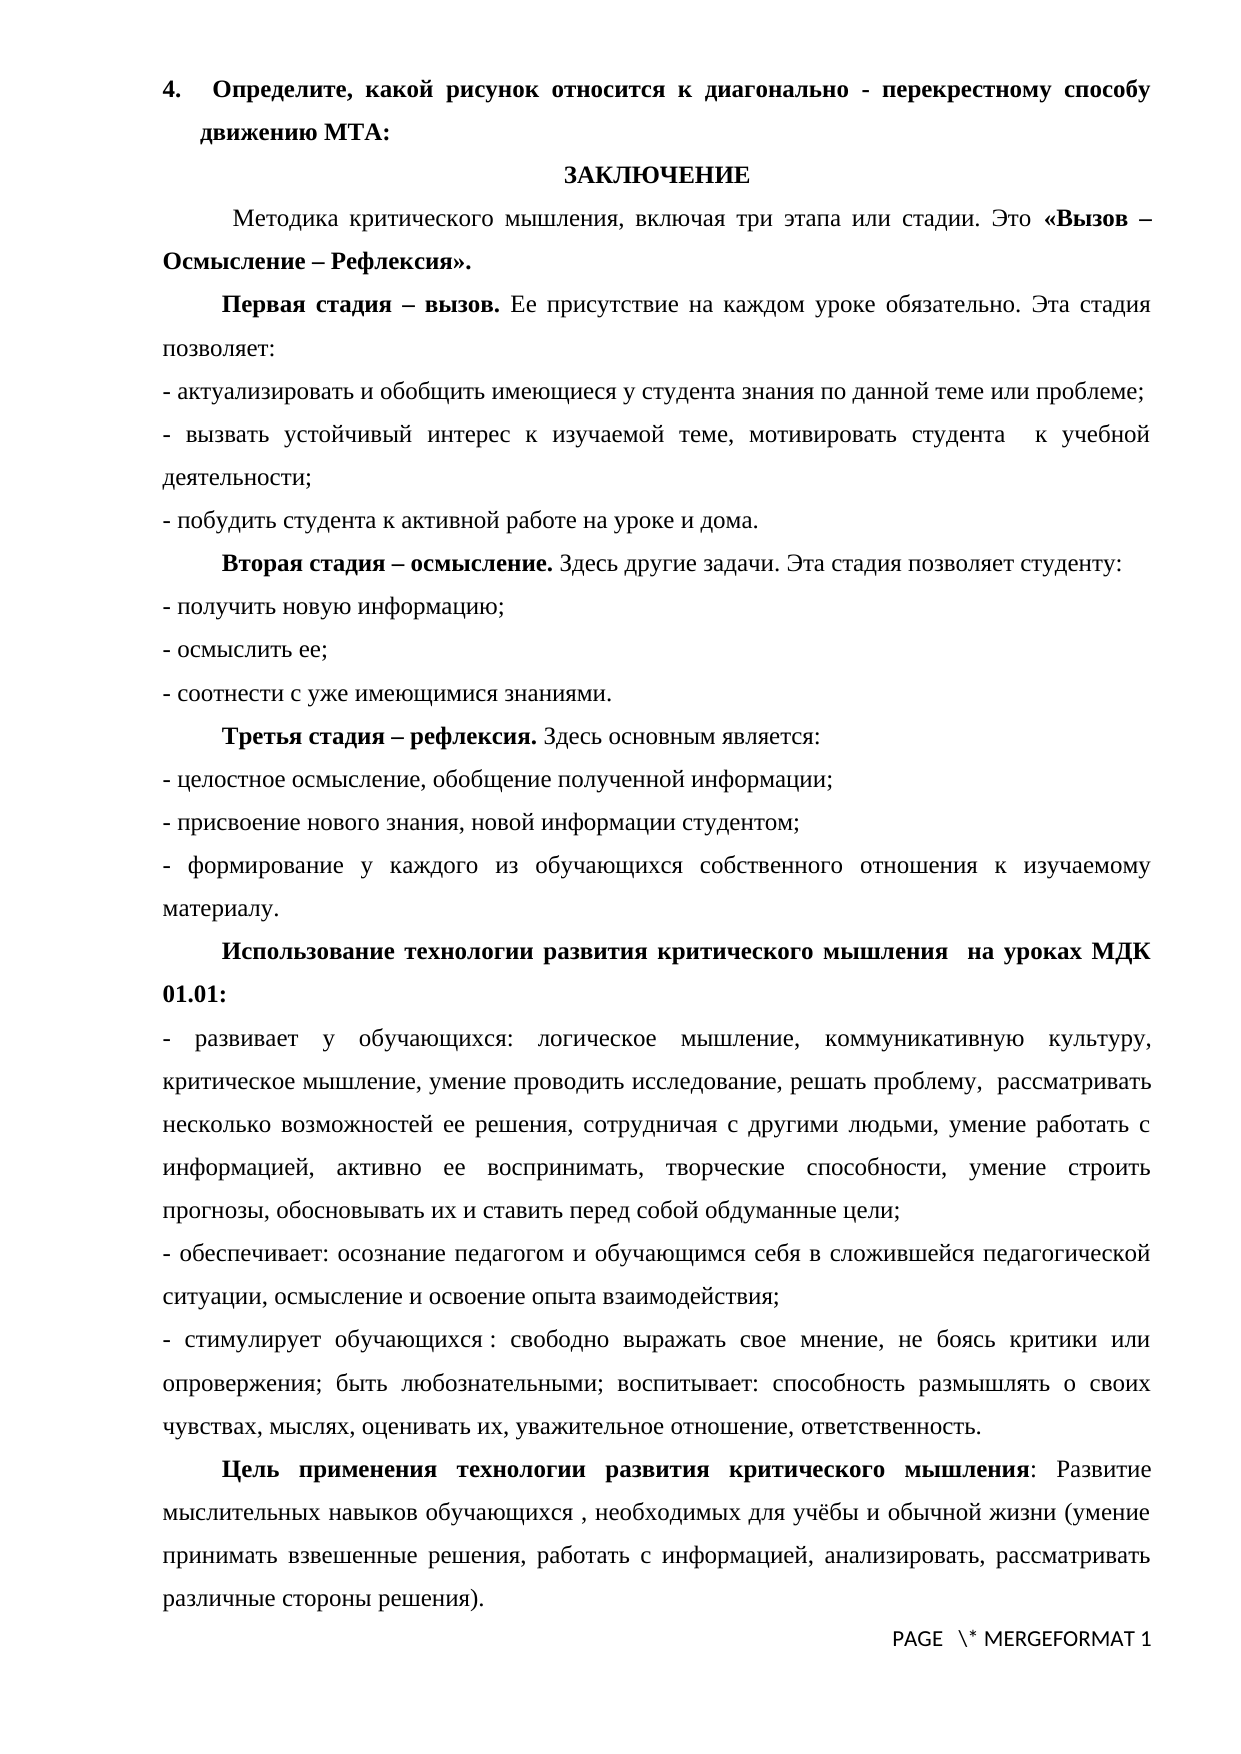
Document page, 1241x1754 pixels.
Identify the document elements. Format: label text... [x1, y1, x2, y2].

text - актуализировать и обобщить имеющиеся у студента знания по данной теме или проблеме; [162, 376, 1152, 404]
text - вызвать устойчивый интерес к изучаемой теме, мотивировать студента к учебной деятельности; [162, 419, 1152, 491]
text - осмыслить ее; [162, 634, 1152, 663]
list Определите, какой рисунок относится к диагонально - перекрестному способу движению МТА: [162, 74, 1152, 146]
text - побудить студента к активной работе на уроке и дома. [162, 505, 1152, 534]
text - присвоение нового знания, новой информации студентом; [162, 807, 1152, 836]
text - целостное осмысление, обобщение полученной информации; [162, 764, 1152, 793]
text Вторая стадия – осмысление. Здесь другие задачи. Эта стадия позволяет студенту: [162, 548, 1152, 577]
text Первая стадия – вызов. Ее присутствие на каждом уроке обязательно. Эта стадия позволяет: [162, 289, 1152, 361]
text - соотнести с уже имеющимися знаниями. [162, 678, 1152, 706]
text - формирование у каждого из обучающихся собственного отношения к изучаемому материалу. [162, 850, 1152, 922]
text - развивает у обучающихся: логическое мышление, коммуникативную культуру, критическое мышление, умение проводить исследование, решать проблему, рассматривать несколько возможностей ее решения, сотрудничая с другими людьми, умение работать с информацией, активно ее воспринимать, творческие способности, умение строить прогнозы, обосновывать их и ставить перед собой обдуманные цели; [162, 1023, 1152, 1224]
text ЗАКЛЮЧЕНИЕ [162, 160, 1152, 189]
text - получить новую информацию; [162, 591, 1152, 620]
text Использование технологии развития критического мышления на уроках МДК 01.01: [162, 936, 1152, 1008]
text - обеспечивает: осознание педагогом и обучающимся себя в сложившейся педагогической ситуации, осмысление и освоение опыта взаимодействия; [162, 1238, 1152, 1310]
text Методика критического мышления, включая три этапа или стадии. Это «Вызов – Осмысление – Рефлексия». [162, 203, 1152, 275]
text Цель применения технологии развития критического мышления: Развитие мыслительных навыков обучающихся , необходимых для учёбы и обычной жизни (умение принимать взвешенные решения, работать с информацией, анализировать, рассматривать различные стороны решения). [162, 1454, 1152, 1612]
text - стимулирует обучающихся : свободно выражать свое мнение, не боясь критики или опровержения; быть любознательными; воспитывает: способность размышлять о своих чувствах, мыслях, оценивать их, уважительное отношение, ответственность. [162, 1324, 1152, 1439]
text Третья стадия – рефлексия. Здесь основным является: [162, 721, 1152, 749]
